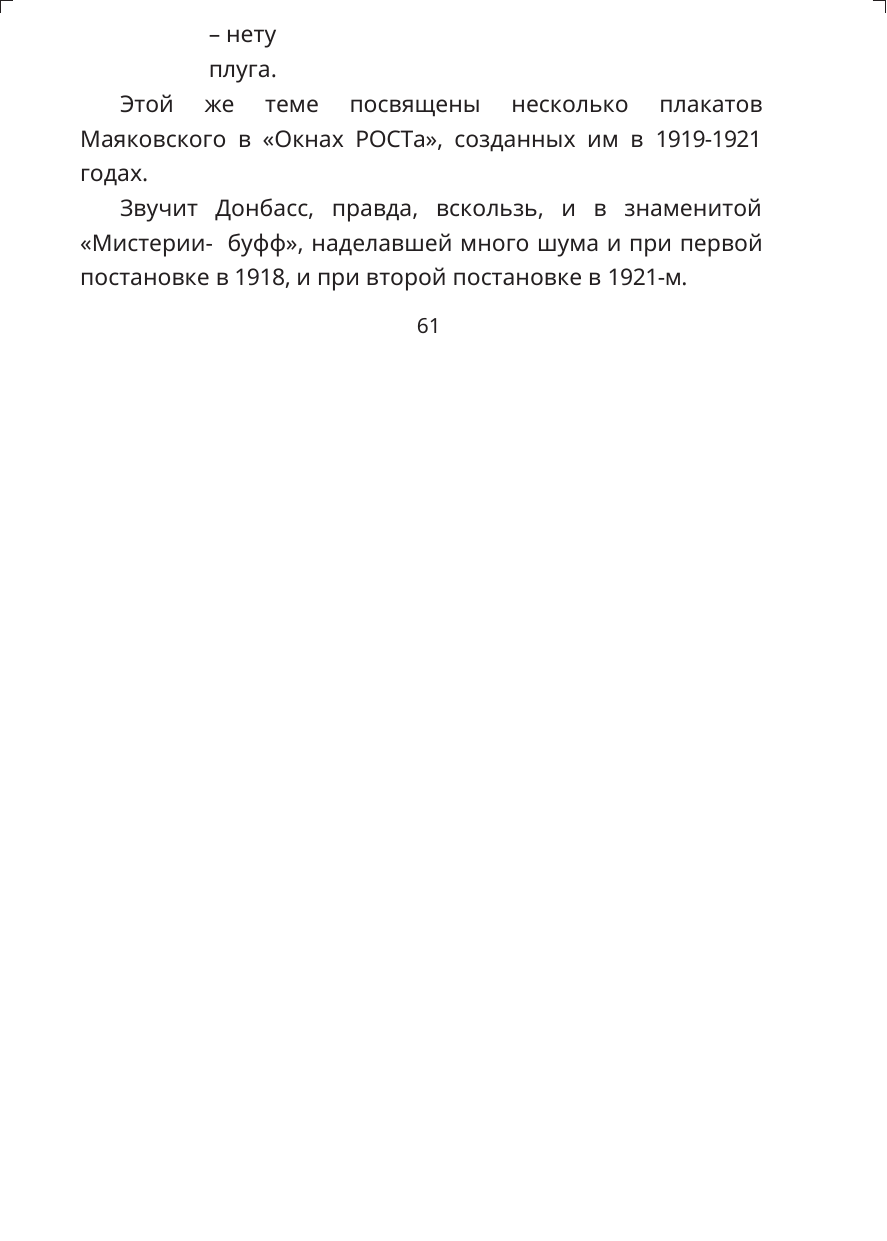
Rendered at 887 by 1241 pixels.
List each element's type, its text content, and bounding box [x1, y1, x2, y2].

text 61 [121, 311, 737, 339]
text Звучит Донбасс, правда, вскользь, и в знаменитой «Мистерии- буфф», наделавшей много шума и при первой постановке в 1918, и при второй постановке в 1921-м. [80, 192, 763, 292]
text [208, 18, 317, 84]
text Этой же теме посвящены несколько плакатов Маяковского в «Окнах РОСТа», созданных им в 1919-1921 годах. [80, 88, 763, 188]
